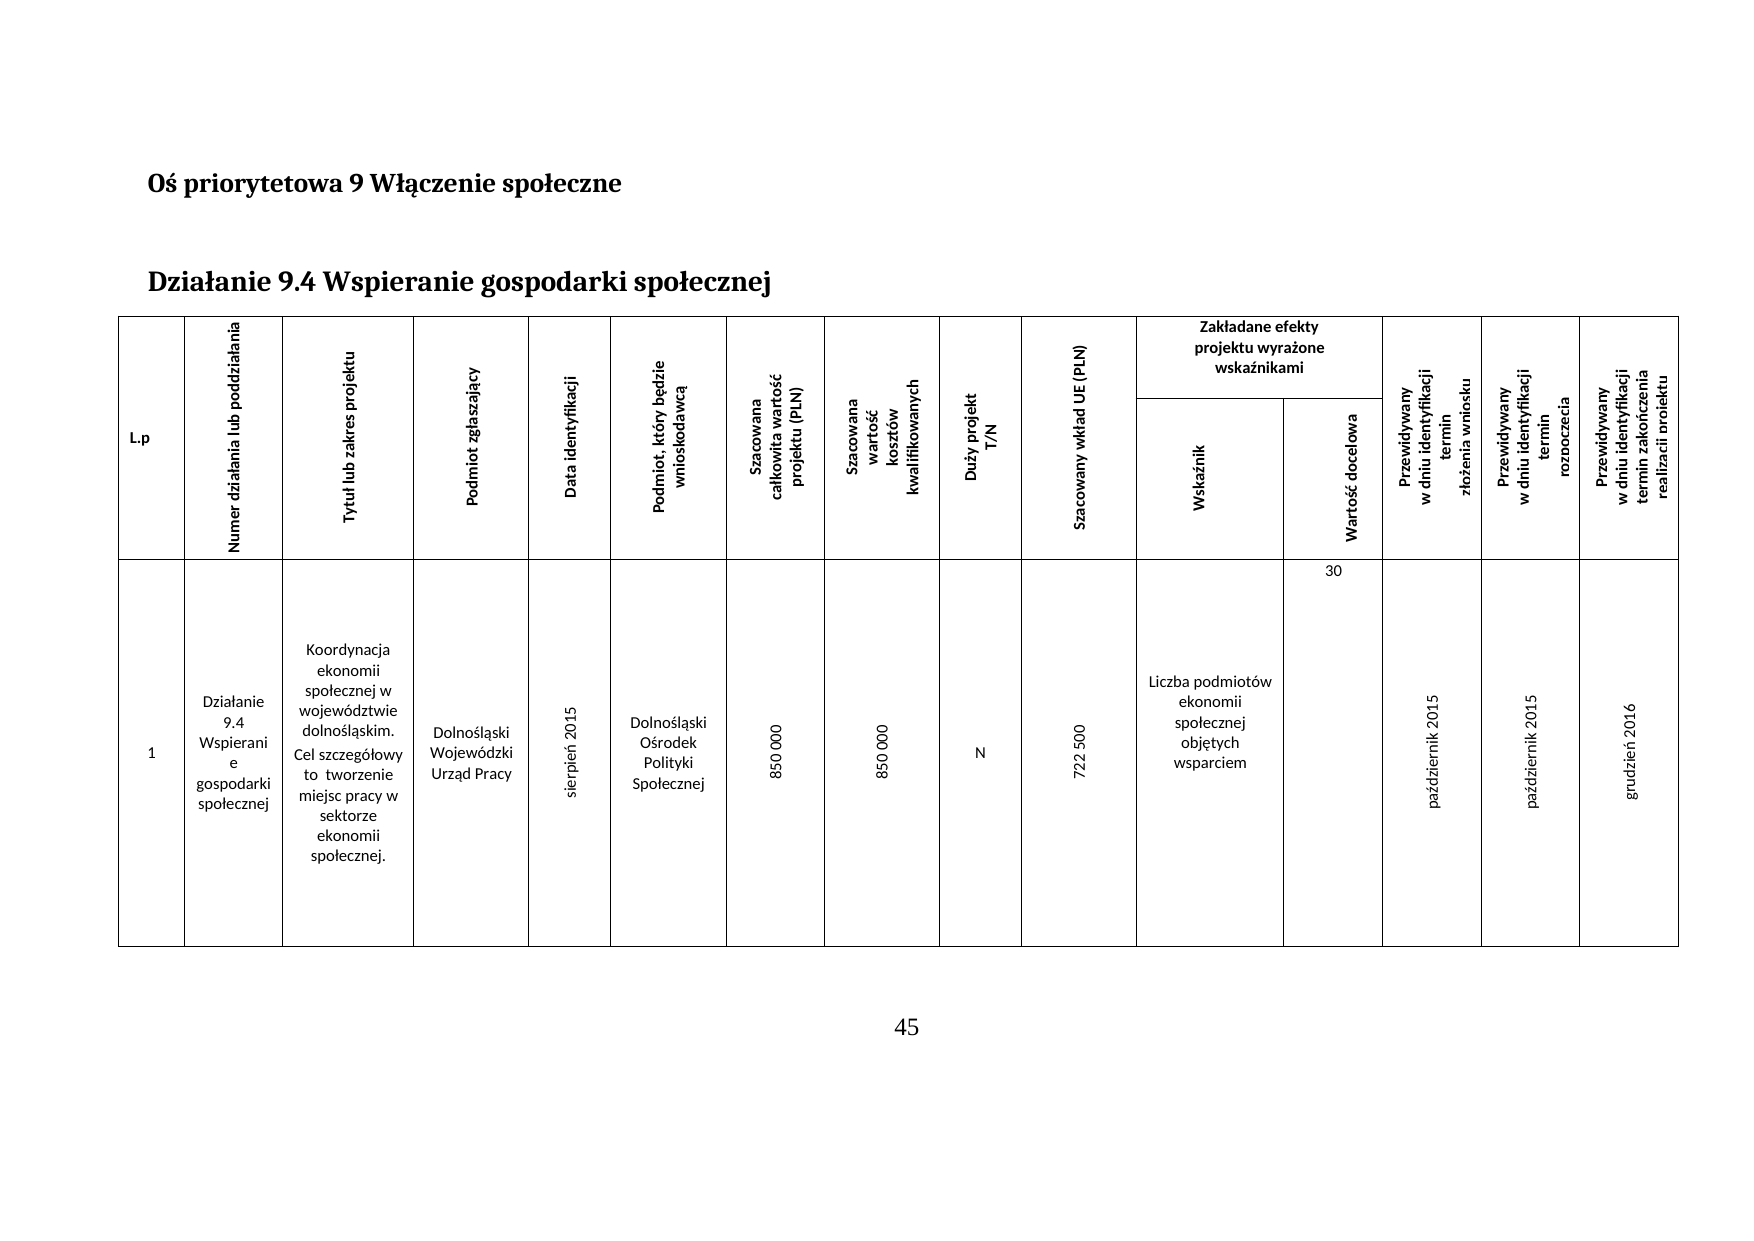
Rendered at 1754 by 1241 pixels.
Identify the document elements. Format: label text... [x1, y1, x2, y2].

table_header Szacowana całkowita wartość projektu (PLN) [727, 317, 824, 559]
table_header Szacowany wkład UE (PLN) [1022, 317, 1136, 559]
table_cell 850 000 [727, 560, 824, 946]
table_cell październik 2015 [1482, 560, 1579, 946]
table_cell 1 [119, 560, 184, 946]
table_header Podmiot zgłaszający [414, 317, 528, 559]
table_header Numer działania lub poddziałania [185, 317, 282, 559]
table_header Duży projekt T/N [940, 317, 1021, 559]
table_cell 30 [1284, 560, 1382, 946]
table_header Przewidywany w dniu identyfikacji termin zakończenia realizacji projektu (kwartał/ miesiąc oraz rok [1580, 317, 1678, 559]
table_header Tytuł lub zakres projektu [283, 317, 413, 559]
table_cell październik 2015 [1383, 560, 1481, 946]
table_cell Wskaźnik [1137, 399, 1283, 559]
table_header Przewidywany w dniu identyfikacji termin złożenia wniosku o dofinansowanie (kwartał/ miesiąc oraz rok) [1383, 317, 1481, 559]
table_header Przewidywany w dniu identyfikacji termin rozpoczęcia realizacji projektu (kwartał/ miesiąc oraz rok [1482, 317, 1579, 559]
table_cell Działanie 9.4 Wspieranie gospodarki społecznej [185, 560, 282, 946]
table_cell Liczba podmiotów ekonomii społecznej objętych wsparciem [1137, 560, 1283, 946]
table_cell N [940, 560, 1021, 946]
table_header Zakładane efekty projektu wyrażone wskaźnikami [1137, 317, 1382, 398]
table_cell 850 000 [825, 560, 939, 946]
subtitle Oś priorytetowa 9 Włączenie społeczne [148, 168, 1665, 200]
table_cell 722 500 [1022, 560, 1136, 946]
table_header Podmiot, który będzie wnioskodawcą [611, 317, 726, 559]
subtitle Działanie 9.4 Wspieranie gospodarki społecznej [148, 265, 1665, 299]
table_cell sierpień 2015 [529, 560, 610, 946]
table_cell Dolnośląski Wojewódzki Urząd Pracy [414, 560, 528, 946]
table_cell grudzień 2016 [1580, 560, 1678, 946]
table_cell Wartość docelowa [1284, 399, 1382, 559]
table_cell Koordynacja ekonomii społecznej w województwie dolnośląskim. Cel szczegółowy to tworzenie miejsc pracy w sektorze ekonomii społecznej. [283, 560, 413, 946]
table_header L.p [119, 317, 184, 559]
table_cell Dolnośląski Ośrodek Polityki Społecznej [611, 560, 726, 946]
table_header Szacowana wartość kosztów kwalifikowanych [825, 317, 939, 559]
table_header Data identyfikacji [529, 317, 610, 559]
